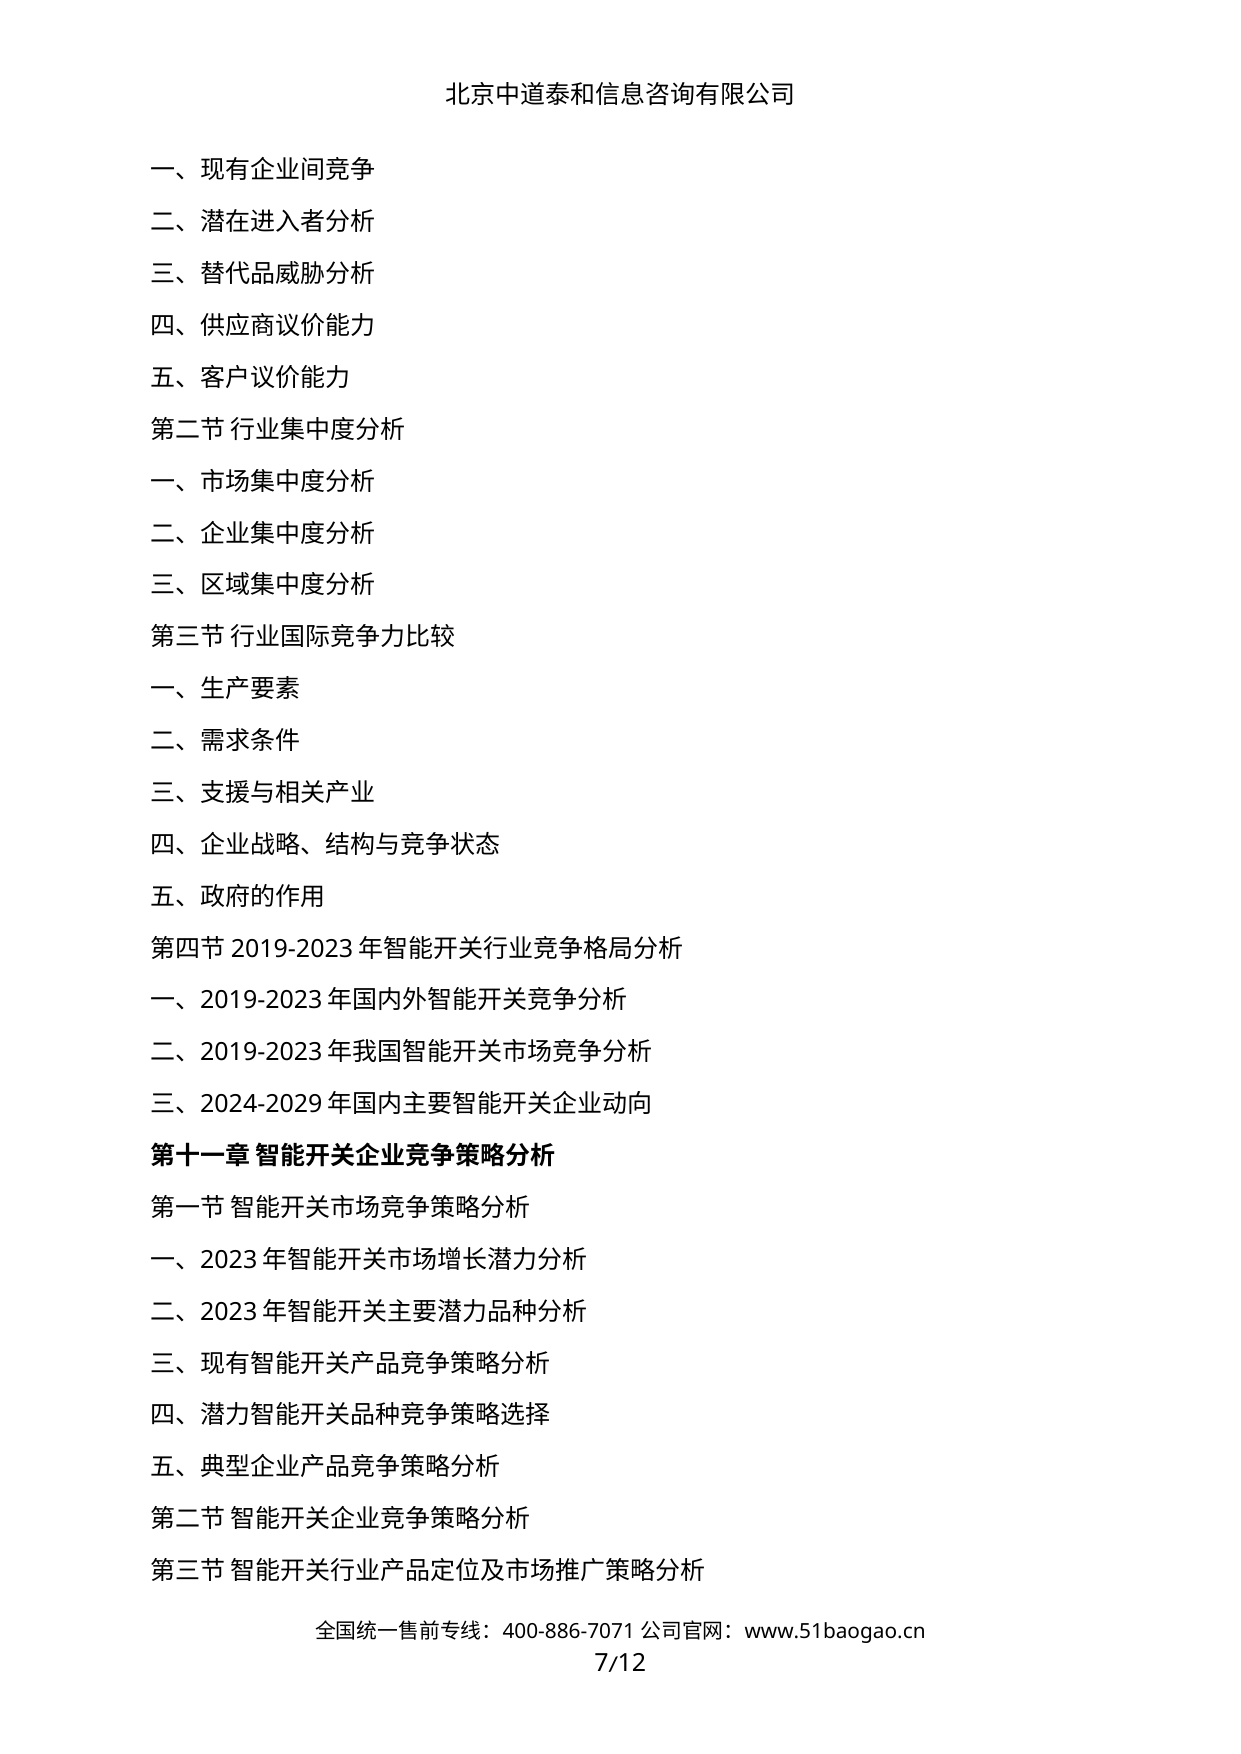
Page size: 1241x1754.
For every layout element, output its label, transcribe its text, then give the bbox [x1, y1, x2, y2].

text 三、支援与相关产业 [150, 772, 1090, 809]
text 一、2019-2023年国内外智能开关竞争分析 [150, 980, 1090, 1016]
text 第一节 智能开关市场竞争策略分析 [150, 1187, 1090, 1224]
text 三、2024-2029年国内主要智能开关企业动向 [150, 1084, 1090, 1120]
text 五、客户议价能力 [150, 357, 1090, 394]
text 二、潜在进入者分析 [150, 202, 1090, 238]
text 四、供应商议价能力 [150, 306, 1090, 342]
text 第十一章 智能开关企业竞争策略分析 [150, 1136, 1090, 1172]
text 二、企业集中度分析 [150, 513, 1090, 549]
text 第四节 2019-2023年智能开关行业竞争格局分析 [150, 928, 1090, 964]
text 三、现有智能开关产品竞争策略分析 [150, 1343, 1090, 1379]
text 五、典型企业产品竞争策略分析 [150, 1447, 1090, 1483]
text 四、企业战略、结构与竞争状态 [150, 824, 1090, 861]
text 第三节 行业国际竞争力比较 [150, 617, 1090, 653]
text 一、市场集中度分析 [150, 461, 1090, 497]
text 五、政府的作用 [150, 876, 1090, 912]
text 第二节 智能开关企业竞争策略分析 [150, 1499, 1090, 1535]
text 二、2023年智能开关主要潜力品种分析 [150, 1291, 1090, 1327]
text 一、现有企业间竞争 [150, 150, 1090, 186]
text 三、区域集中度分析 [150, 565, 1090, 601]
text 第三节 智能开关行业产品定位及市场推广策略分析 [150, 1551, 1090, 1587]
text 二、需求条件 [150, 721, 1090, 757]
text 一、2023年智能开关市场增长潜力分析 [150, 1239, 1090, 1276]
text 三、替代品威胁分析 [150, 254, 1090, 290]
text 四、潜力智能开关品种竞争策略选择 [150, 1395, 1090, 1431]
text 二、2019-2023年我国智能开关市场竞争分析 [150, 1032, 1090, 1068]
text 一、生产要素 [150, 669, 1090, 705]
text 第二节 行业集中度分析 [150, 409, 1090, 446]
